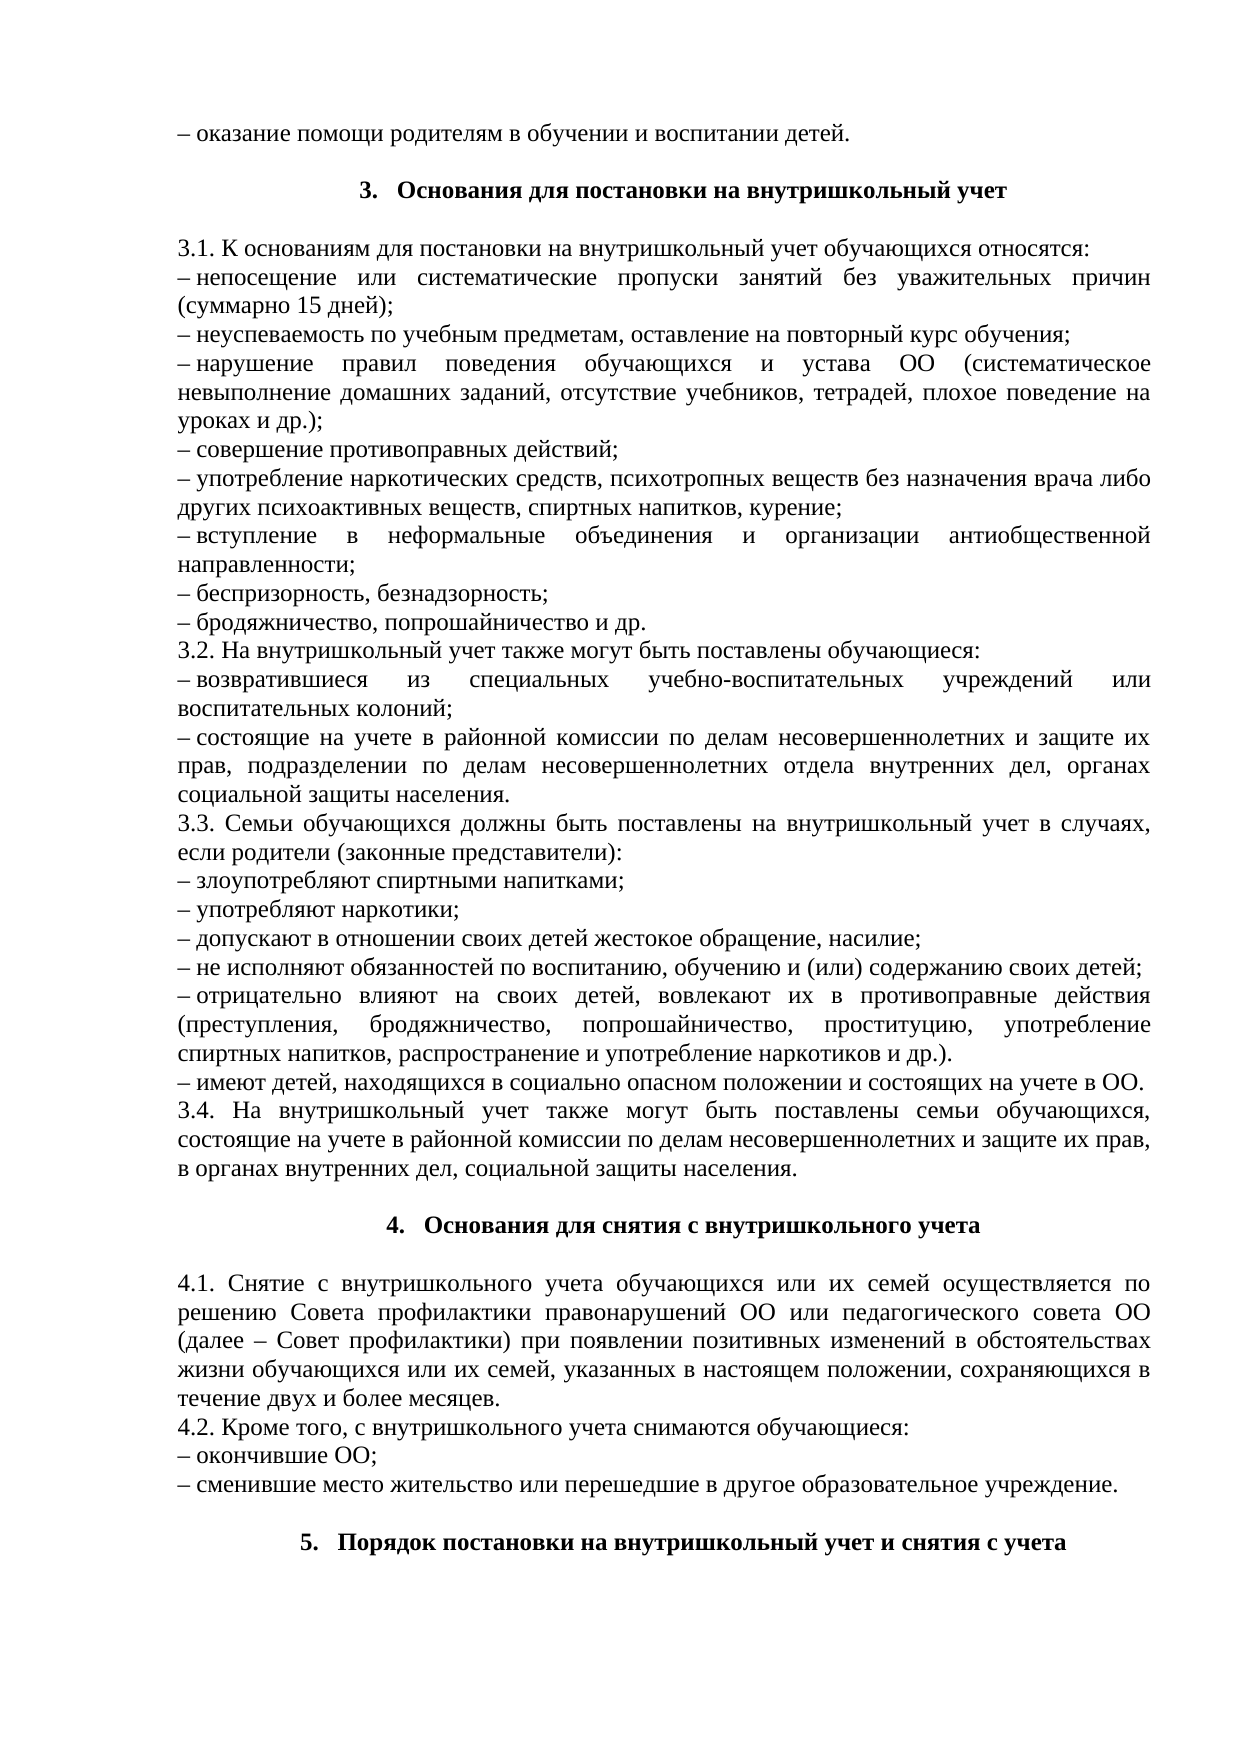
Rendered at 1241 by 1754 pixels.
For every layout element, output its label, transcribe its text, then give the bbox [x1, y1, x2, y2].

text – совершение противоправных действий; [177, 434, 1152, 463]
text – возвратившиеся из специальных учебно-воспитательных учреждений или воспитательных колоний; [177, 664, 1152, 722]
list Порядок постановки на внутришкольный учет и снятия с учета [215, 1527, 1152, 1556]
text 3.2. На внутришкольный учет также могут быть поставлены обучающиеся: [177, 636, 1152, 664]
text – нарушение правил поведения обучающихся и устава ОО (систематическое невыполнение домашних заданий, отсутствие учебников, тетрадей, плохое поведение на уроках и др.); [177, 348, 1152, 434]
list Основания для снятия с внутришкольного учета [215, 1211, 1152, 1239]
text – употребляют наркотики; [177, 894, 1152, 923]
text 4.2. Кроме того, с внутришкольного учета снимаются обучающиеся: [177, 1412, 1152, 1441]
text 3.4. На внутришкольный учет также могут быть поставлены семьи обучающихся, состоящие на учете в районной комиссии по делам несовершеннолетних и защите их прав, в органах внутренних дел, социальной защиты населения. [177, 1096, 1152, 1182]
text – сменившие место жительство или перешедшие в другое образовательное учреждение. [177, 1469, 1152, 1498]
text – непосещение или систематические пропуски занятий без уважительных причин (суммарно 15 дней); [177, 262, 1152, 319]
text 3.1. К основаниям для постановки на внутришкольный учет обучающихся относятся: [177, 233, 1152, 262]
text 4.1. Снятие с внутришкольного учета обучающихся или их семей осуществляется по решению Совета профилактики правонарушений ОО или педагогического совета ОО (далее – Совет профилактики) при появлении позитивных изменений в обстоятельствах жизни обучающихся или их семей, указанных в настоящем положении, сохраняющихся в течение двух и более месяцев. [177, 1268, 1152, 1412]
text – состоящие на учете в районной комиссии по делам несовершеннолетних и защите их прав, подразделении по делам несовершеннолетних отдела внутренних дел, органах социальной защиты населения. [177, 722, 1152, 808]
text – бродяжничество, попрошайничество и др. [177, 607, 1152, 636]
text – злоупотребляют спиртными напитками; [177, 866, 1152, 894]
text – допускают в отношении своих детей жестокое обращение, насилие; [177, 923, 1152, 952]
text – окончившие ОО; [177, 1441, 1152, 1469]
text – имеют детей, находящихся в социально опасном положении и состоящих на учете в ОО. [177, 1067, 1152, 1096]
text – вступление в неформальные объединения и организации антиобщественной направленности; [177, 521, 1152, 578]
text 3.3. Семьи обучающихся должны быть поставлены на внутришкольный учет в случаях, если родители (законные представители): [177, 808, 1152, 866]
text – оказание помощи родителям в обучении и воспитании детей. [177, 118, 1152, 147]
list Основания для постановки на внутришкольный учет [215, 176, 1152, 204]
text – не исполняют обязанностей по воспитанию, обучению и (или) содержанию своих детей; [177, 952, 1152, 981]
text – неуспеваемость по учебным предметам, оставление на повторный курс обучения; [177, 319, 1152, 348]
text – беспризорность, безнадзорность; [177, 578, 1152, 607]
text – употребление наркотических средств, психотропных веществ без назначения врача либо других психоактивных веществ, спиртных напитков, курение; [177, 463, 1152, 521]
text – отрицательно влияют на своих детей, вовлекают их в противоправные действия (преступления, бродяжничество, попрошайничество, проституцию, употребление спиртных напитков, распространение и употребление наркотиков и др.). [177, 981, 1152, 1067]
